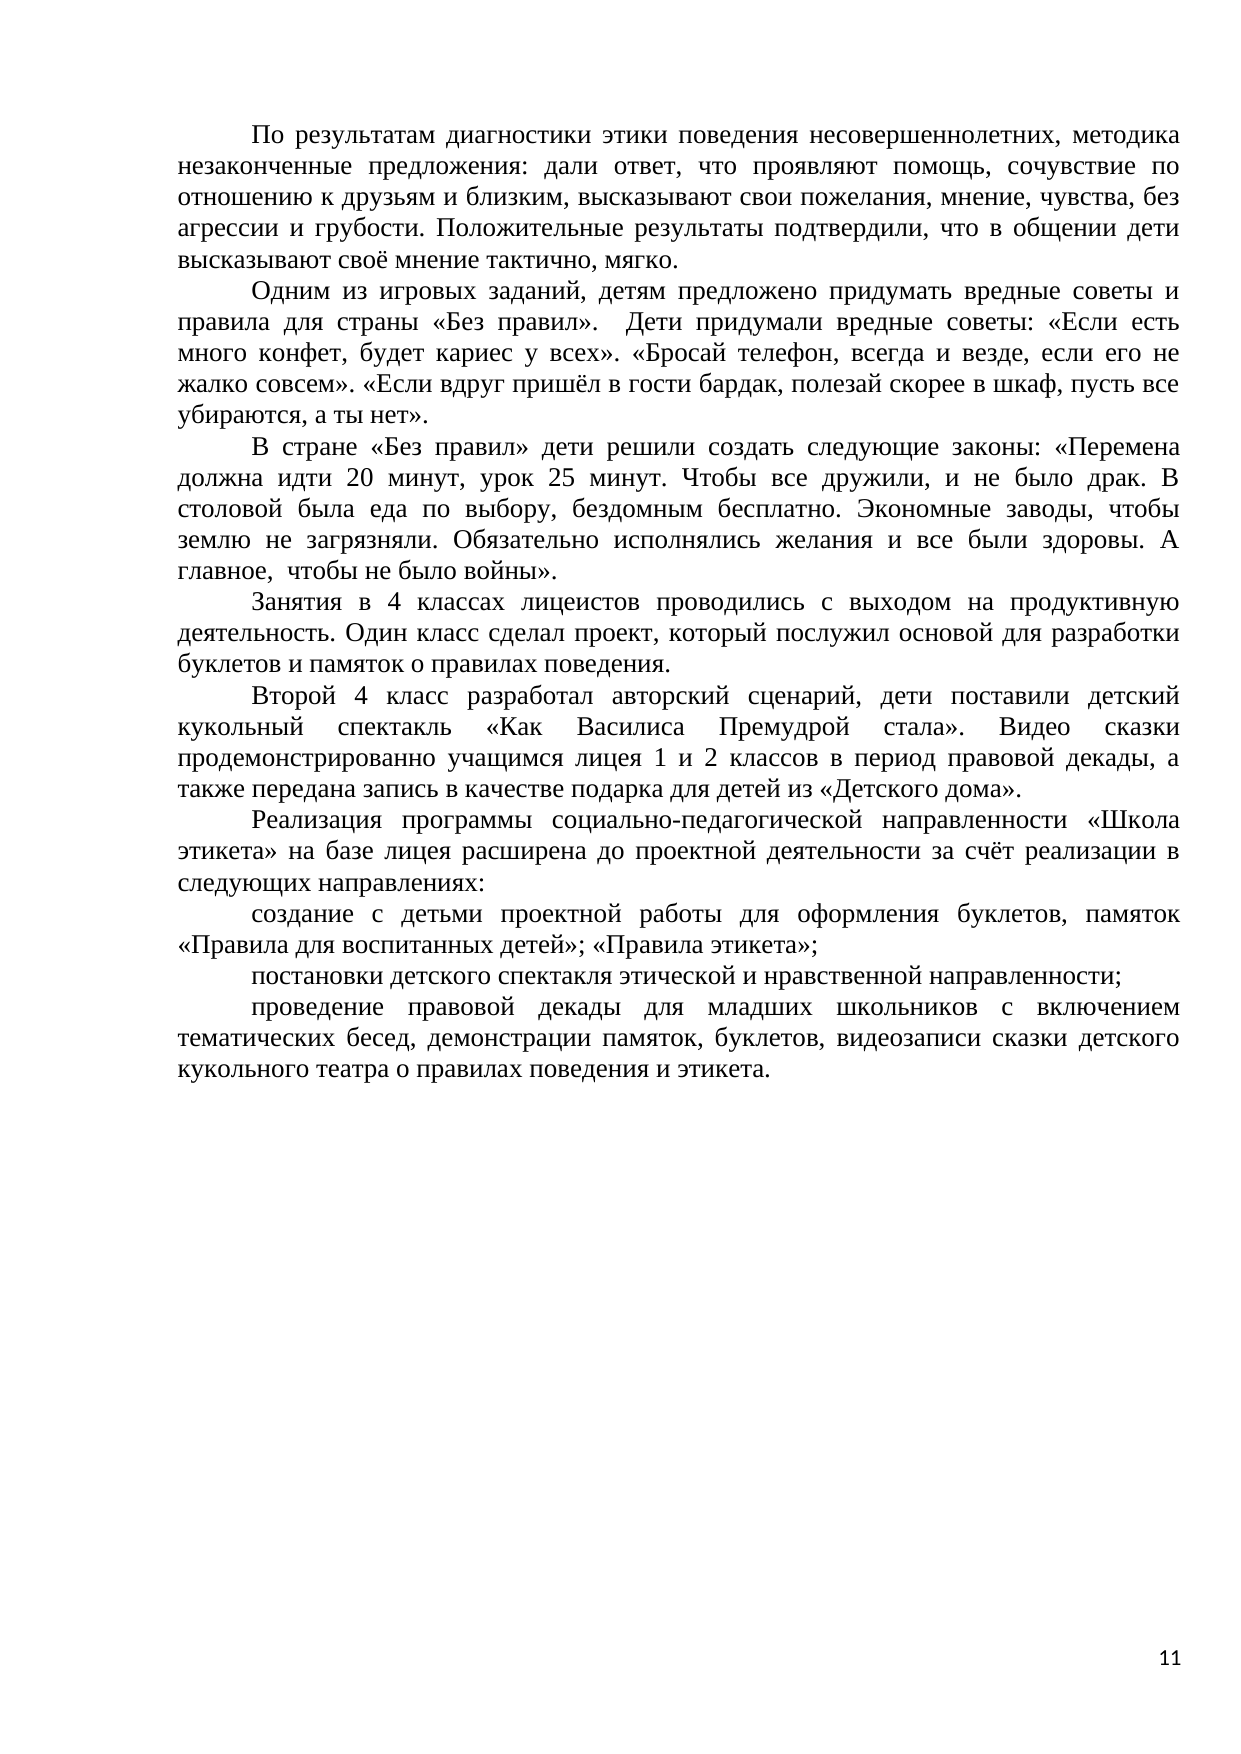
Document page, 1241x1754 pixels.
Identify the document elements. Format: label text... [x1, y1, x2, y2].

text Реализация программы социально-педагогической направленности «Школа этикета» на базе лицея расширена до проектной деятельности за счёт реализации в следующих направлениях: [177, 803, 1181, 897]
text постановки детского спектакля этической и нравственной направленности; [177, 959, 1181, 990]
text Второй 4 класс разработал авторский сценарий, дети поставили детский кукольный спектакль «Как Василиса Премудрой стала». Видео сказки продемонстрированно учащимся лицея 1 и 2 классов в период правовой декады, а также передана запись в качестве подарка для детей из «Детского дома». [177, 679, 1181, 803]
text создание с детьми проектной работы для оформления буклетов, памяток «Правила для воспитанных детей»; «Правила этикета»; [177, 897, 1181, 959]
text проведение правовой декады для младших школьников с включением тематических бесед, демонстрации памяток, буклетов, видеозаписи сказки детского кукольного театра о правилах поведения и этикета. [177, 990, 1181, 1084]
text В стране «Без правил» дети решили создать следующие законы: «Перемена должна идти 20 минут, урок 25 минут. Чтобы все дружили, и не было драк. В столовой была еда по выбору, бездомным бесплатно. Экономные заводы, чтобы землю не загрязняли. Обязательно исполнялись желания и все были здоровы. А главное, чтобы не было войны». [177, 429, 1181, 585]
text По результатам диагностики этики поведения несовершеннолетних, методика незаконченные предложения: дали ответ, что проявляют помощь, сочувствие по отношению к друзьям и близким, высказывают свои пожелания, мнение, чувства, без агрессии и грубости. Положительные результаты подтвердили, что в общении дети высказывают своё мнение тактично, мягко. [177, 118, 1181, 274]
text Занятия в 4 классах лицеистов проводились с выходом на продуктивную деятельность. Один класс сделал проект, который послужил основой для разработки буклетов и памяток о правилах поведения. [177, 585, 1181, 679]
text Одним из игровых заданий, детям предложено придумать вредные советы и правила для страны «Без правил». Дети придумали вредные советы: «Если есть много конфет, будет кариес у всех». «Бросай телефон, всегда и везде, если его не жалко совсем». «Если вдруг пришёл в гости бардак, полезай скорее в шкаф, пусть все убираются, а ты нет». [177, 274, 1181, 429]
